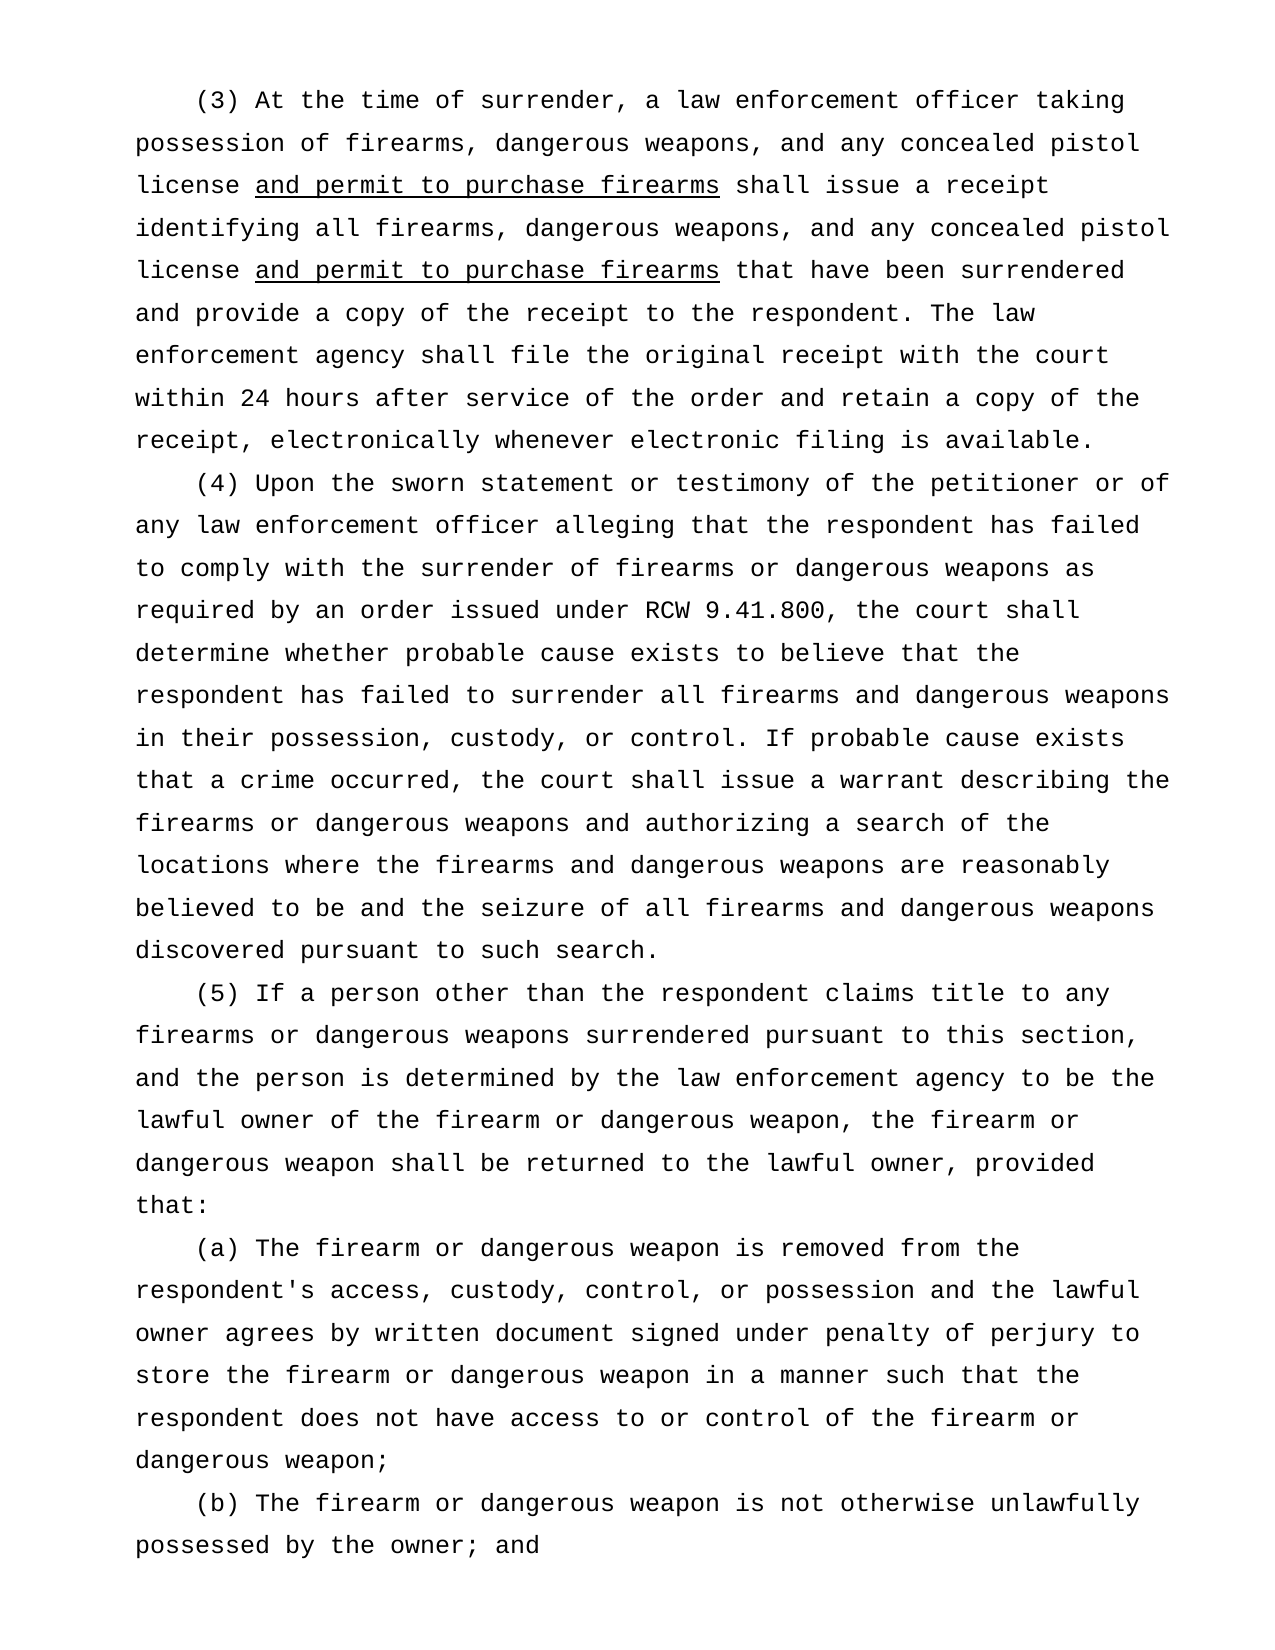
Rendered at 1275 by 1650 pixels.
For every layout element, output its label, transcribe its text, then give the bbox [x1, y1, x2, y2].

text (3) At the time of surrender, a law enforcement officer taking possession of firearms, dangerous weapons, and any concealed pistol license and permit to purchase firearms shall issue a receipt identifying all firearms, dangerous weapons, and any concealed pistol license and permit to purchase firearms that have been surrendered and provide a copy of the receipt to the respondent. The law enforcement agency shall file the original receipt with the court within 24 hours after service of the order and retain a copy of the receipt, electronically whenever electronic filing is available. [135, 75, 1170, 457]
text (5) If a person other than the respondent claims title to any firearms or dangerous weapons surrendered pursuant to this section, and the person is determined by the law enforcement agency to be the lawful owner of the firearm or dangerous weapon, the firearm or dangerous weapon shall be returned to the lawful owner, provided that: [135, 967, 1170, 1222]
text (b) The firearm or dangerous weapon is not otherwise unlawfully possessed by the owner; and [135, 1477, 1170, 1562]
text (4) Upon the sworn statement or testimony of the petitioner or of any law enforcement officer alleging that the respondent has failed to comply with the surrender of firearms or dangerous weapons as required by an order issued under RCW 9.41.800, the court shall determine whether probable cause exists to believe that the respondent has failed to surrender all firearms and dangerous weapons in their possession, custody, or control. If probable cause exists that a crime occurred, the court shall issue a warrant describing the firearms or dangerous weapons and authorizing a search of the locations where the firearms and dangerous weapons are reasonably believed to be and the seizure of all firearms and dangerous weapons discovered pursuant to such search. [135, 457, 1170, 967]
text (a) The firearm or dangerous weapon is removed from the respondent's access, custody, control, or possession and the lawful owner agrees by written document signed under penalty of perjury to store the firearm or dangerous weapon in a manner such that the respondent does not have access to or control of the firearm or dangerous weapon; [135, 1222, 1170, 1477]
